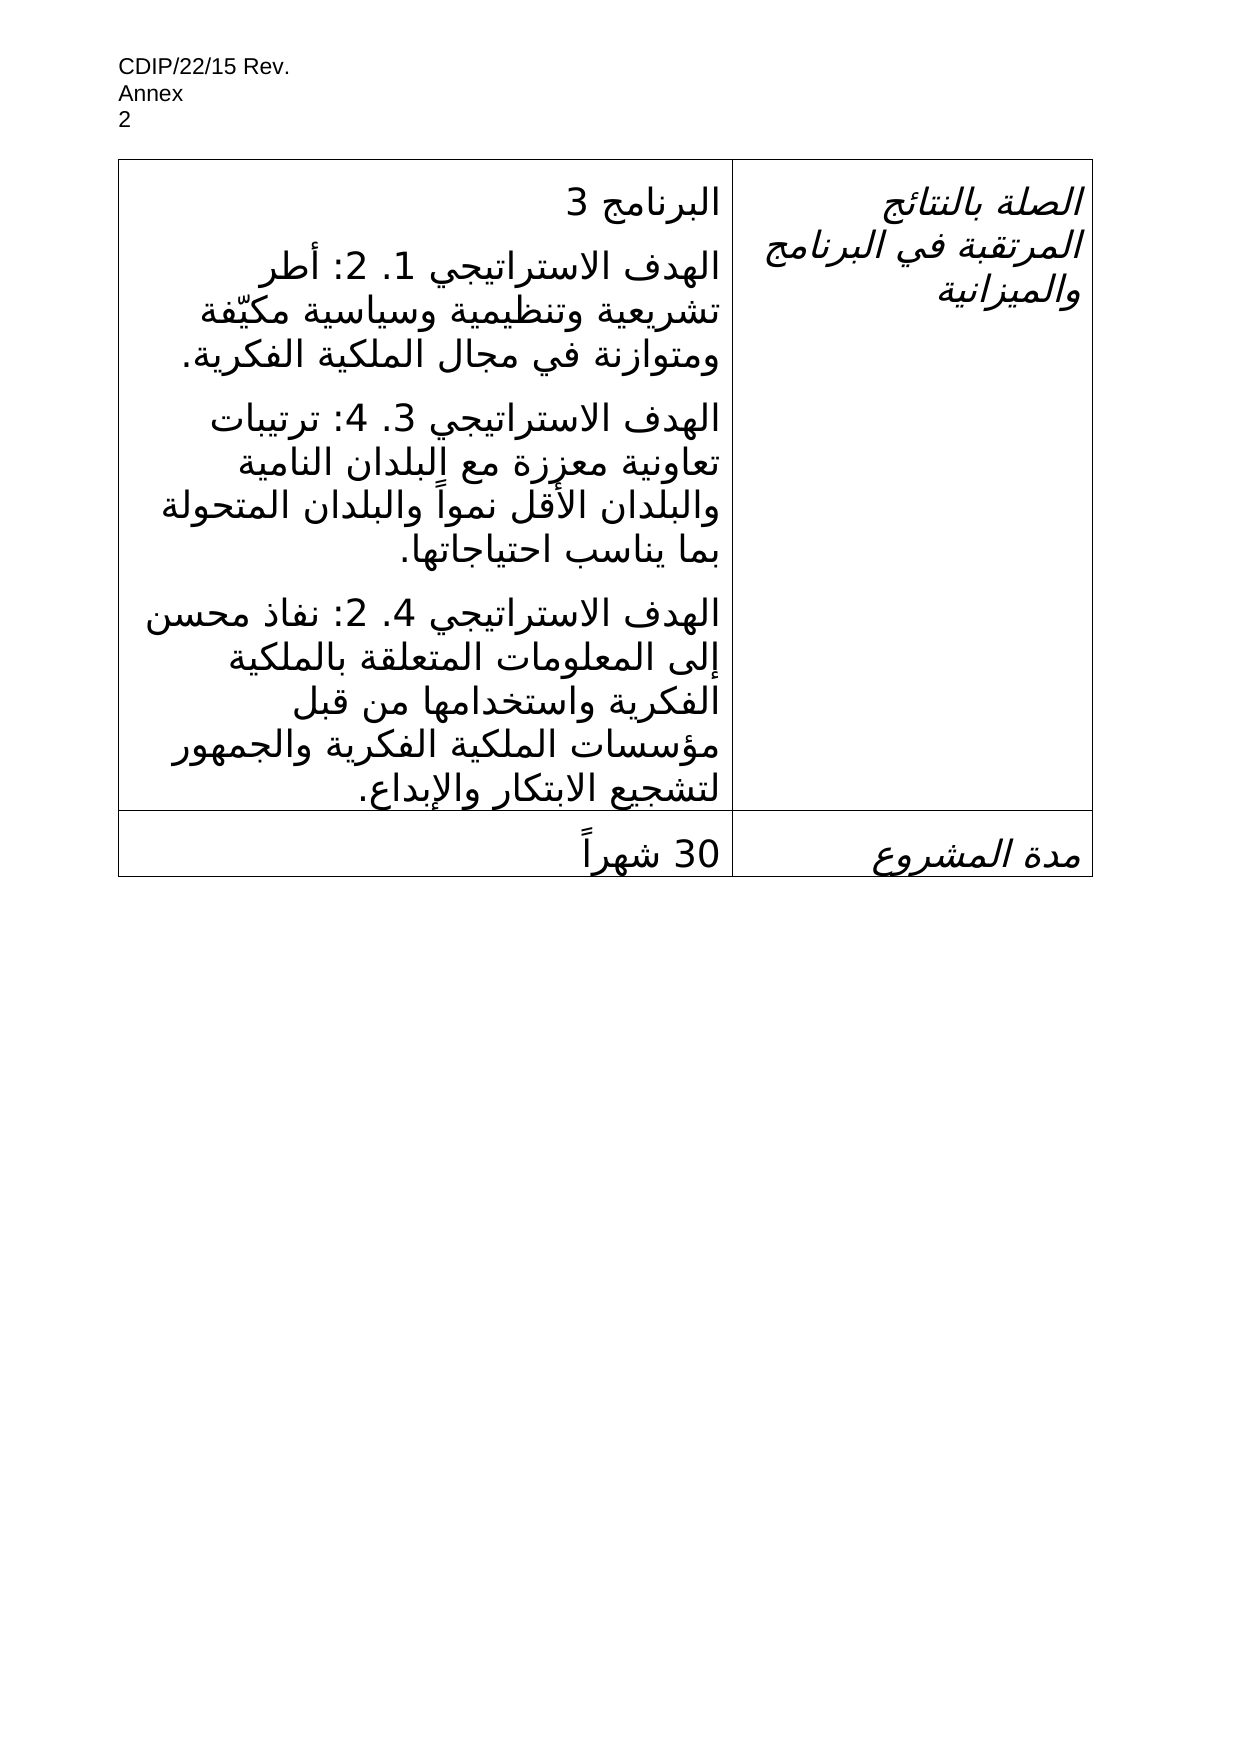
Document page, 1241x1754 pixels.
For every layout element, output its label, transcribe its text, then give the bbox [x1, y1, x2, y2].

table_cell مدة المشروع [733, 811, 1092, 876]
table_cell 30 شهراً [119, 811, 732, 876]
table_cell البرنامج 3 الهدف الاستراتيجي 1. 2: أطر تشريعية وتنظيمية وسياسية مكيّفة ومتوازنة في مجال الملكية الفكرية. الهدف الاستراتيجي 3. 4: ترتيبات تعاونية معززة مع البلدان النامية والبلدان الأقل نمواً والبلدان المتحولة بما يناسب احتياجاتها. الهدف الاستراتيجي 4. 2: نفاذ محسن إلى المعلومات المتعلقة بالملكية الفكرية واستخدامها من قبل مؤسسات الملكية الفكرية والجمهور لتشجيع الابتكار والإبداع. [119, 160, 732, 810]
table_cell الصلة بالنتائج المرتقبة في البرنامج والميزانية [733, 160, 1092, 810]
